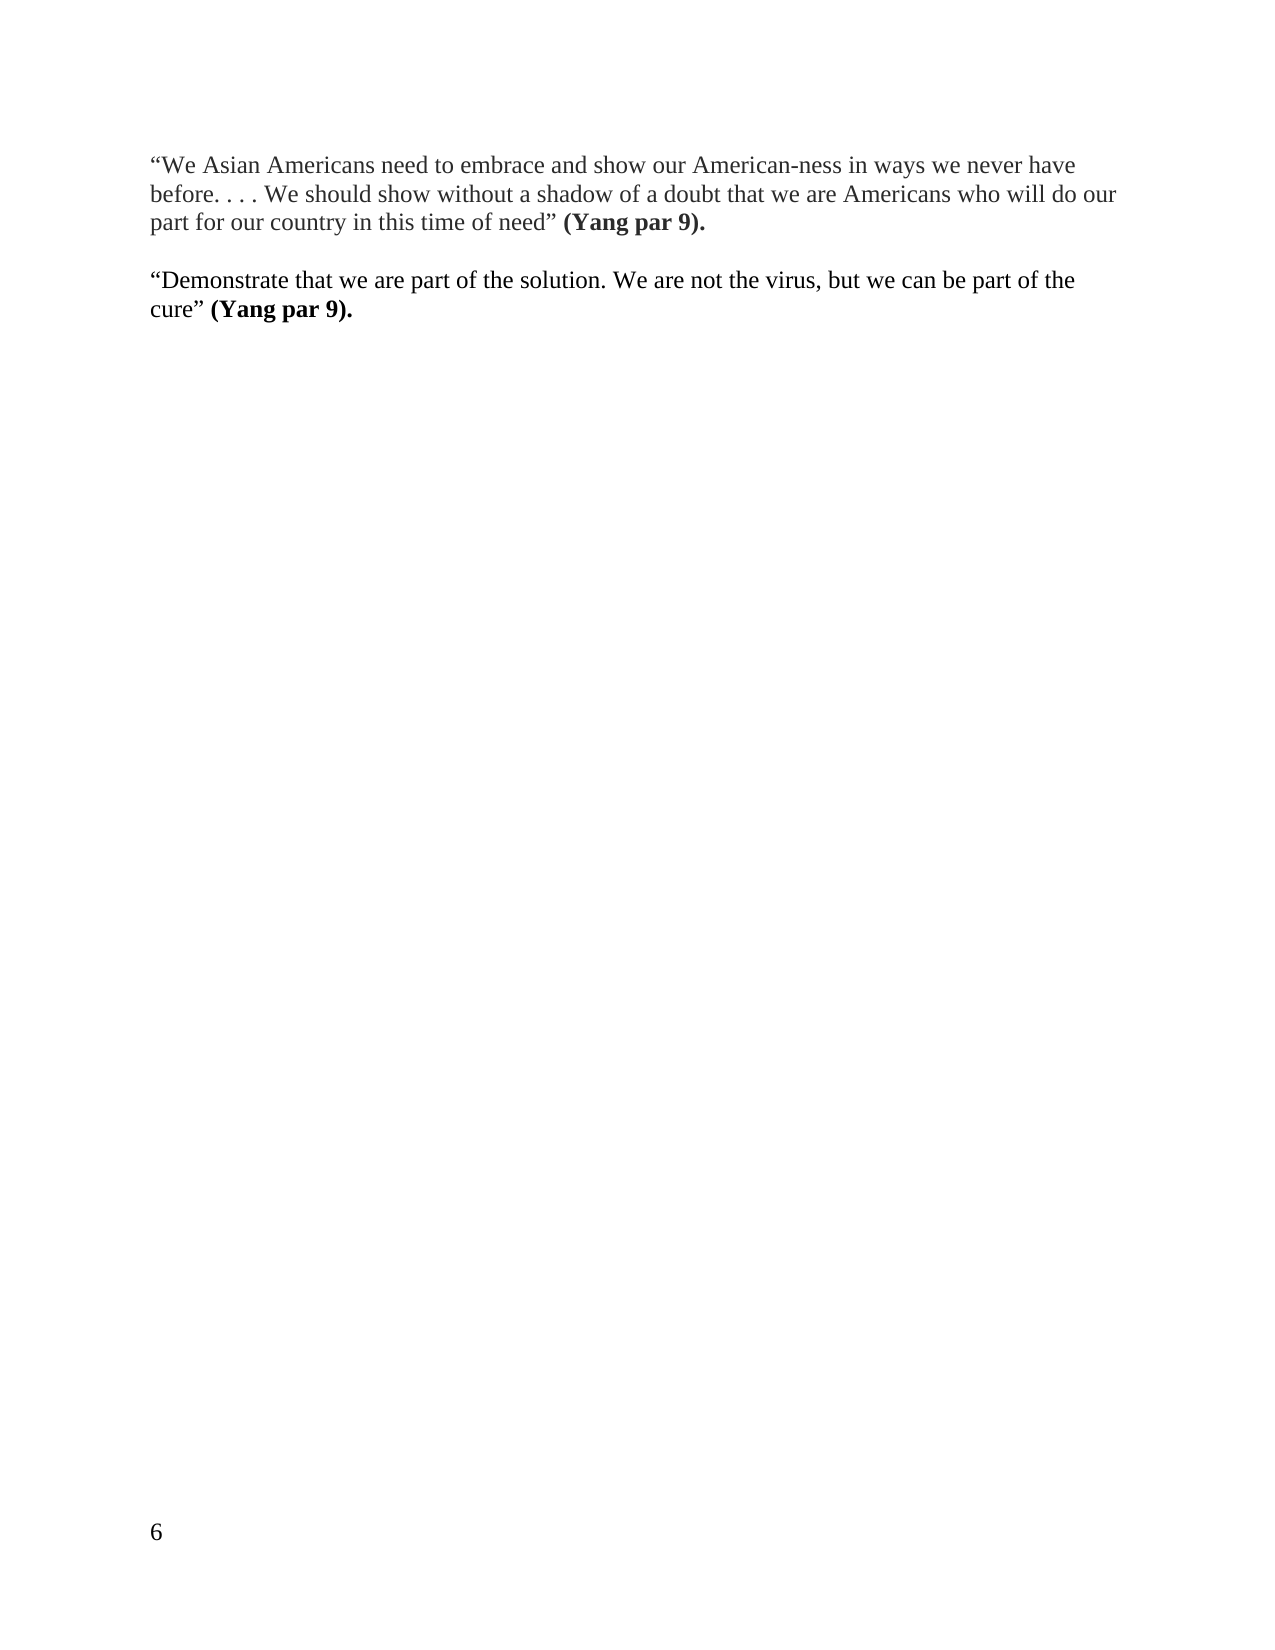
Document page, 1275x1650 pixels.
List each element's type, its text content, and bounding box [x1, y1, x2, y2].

text “Demonstrate that we are part of the solution. We are not the virus, but we can be part of the cure” (Yang par 9). [150, 265, 1125, 322]
text “We Asian Americans need to embrace and show our American-ness in ways we never have before. . . . We should show without a shadow of a doubt that we are Americans who will do our part for our country in this time of need” (Yang par 9). [150, 150, 1125, 236]
